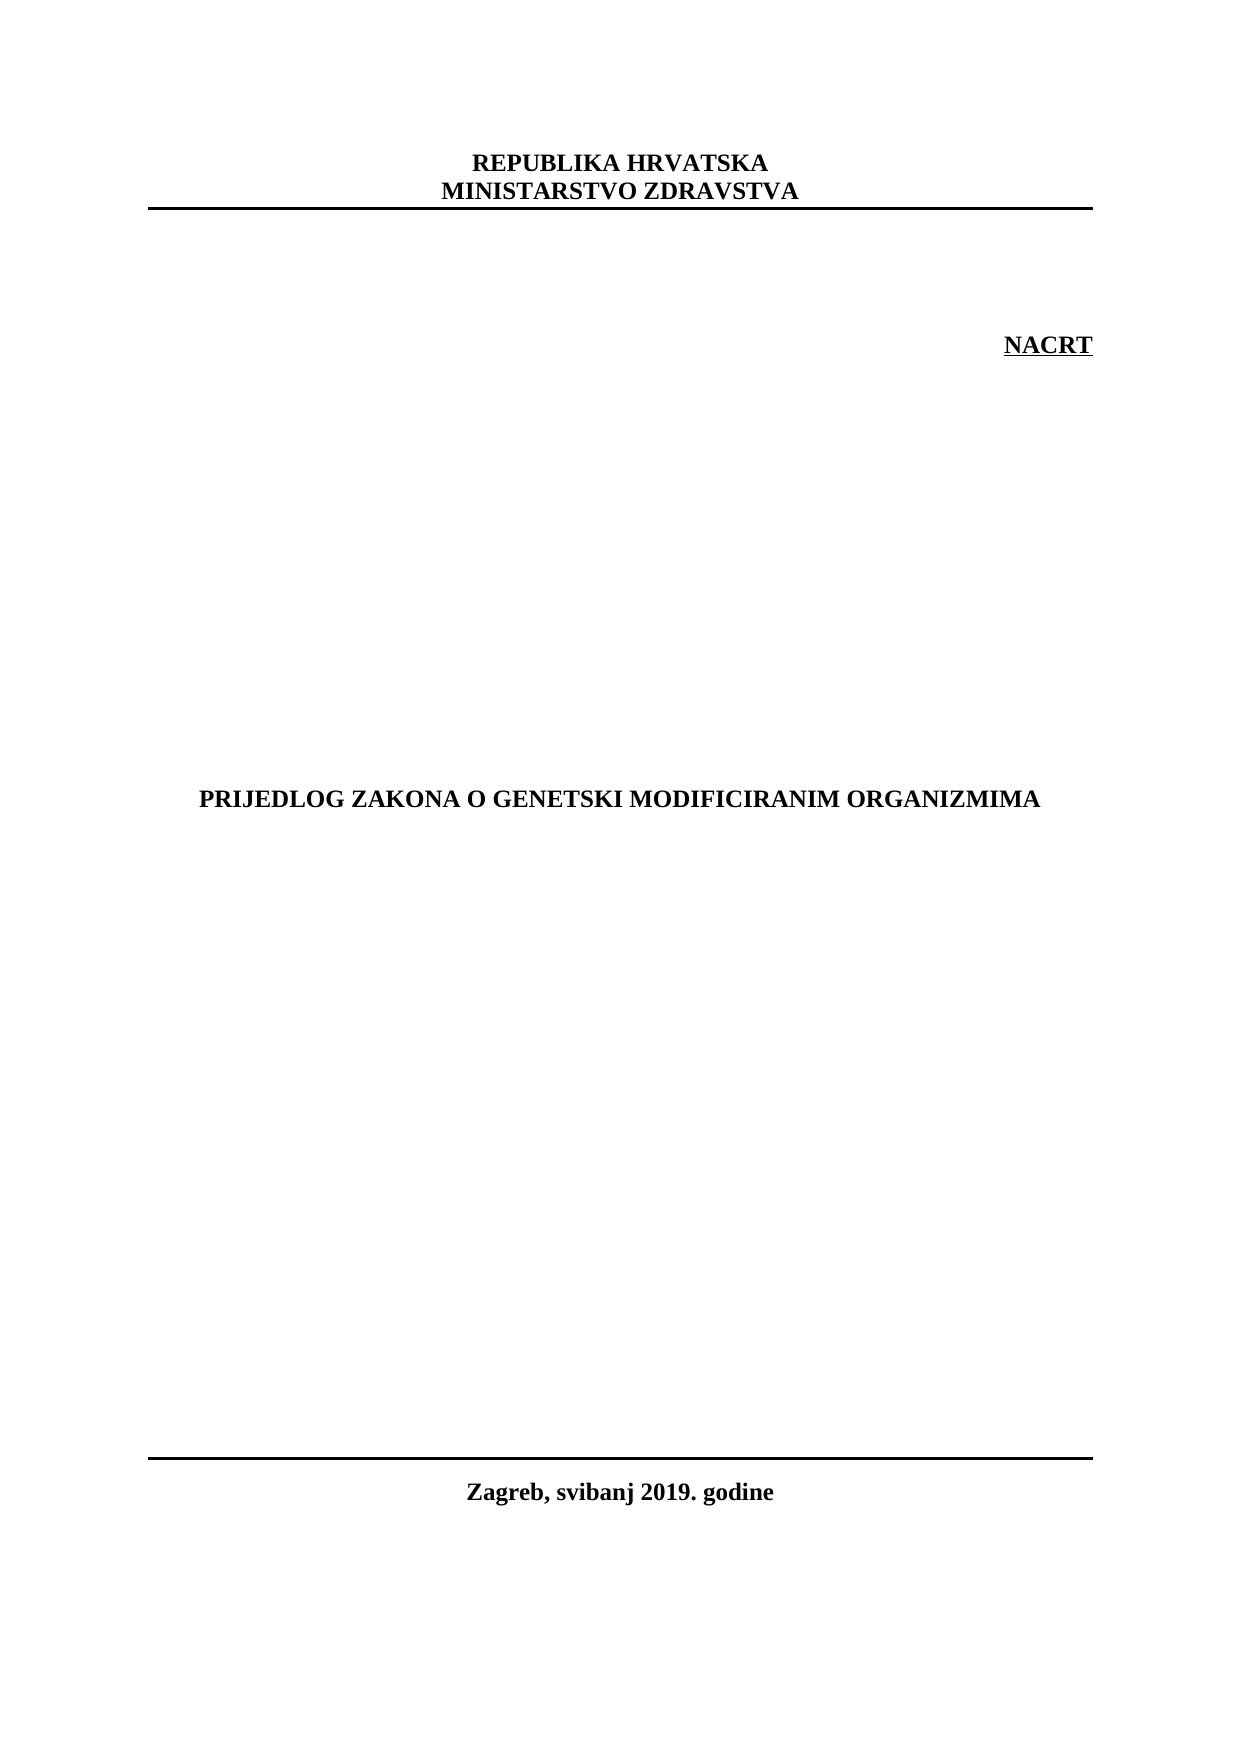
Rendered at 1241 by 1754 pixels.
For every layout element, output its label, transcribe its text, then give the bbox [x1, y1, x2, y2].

text PRIJEDLOG ZAKONA O GENETSKI MODIFICIRANIM ORGANIZMIMA [148, 784, 1093, 813]
text REPUBLIKA HRVATSKA [148, 148, 1093, 176]
text MINISTARSTVO ZDRAVSTVA [148, 176, 1093, 207]
text Zagreb, svibanj 2019. godine [148, 1477, 1093, 1505]
text NACRT [148, 330, 1093, 359]
